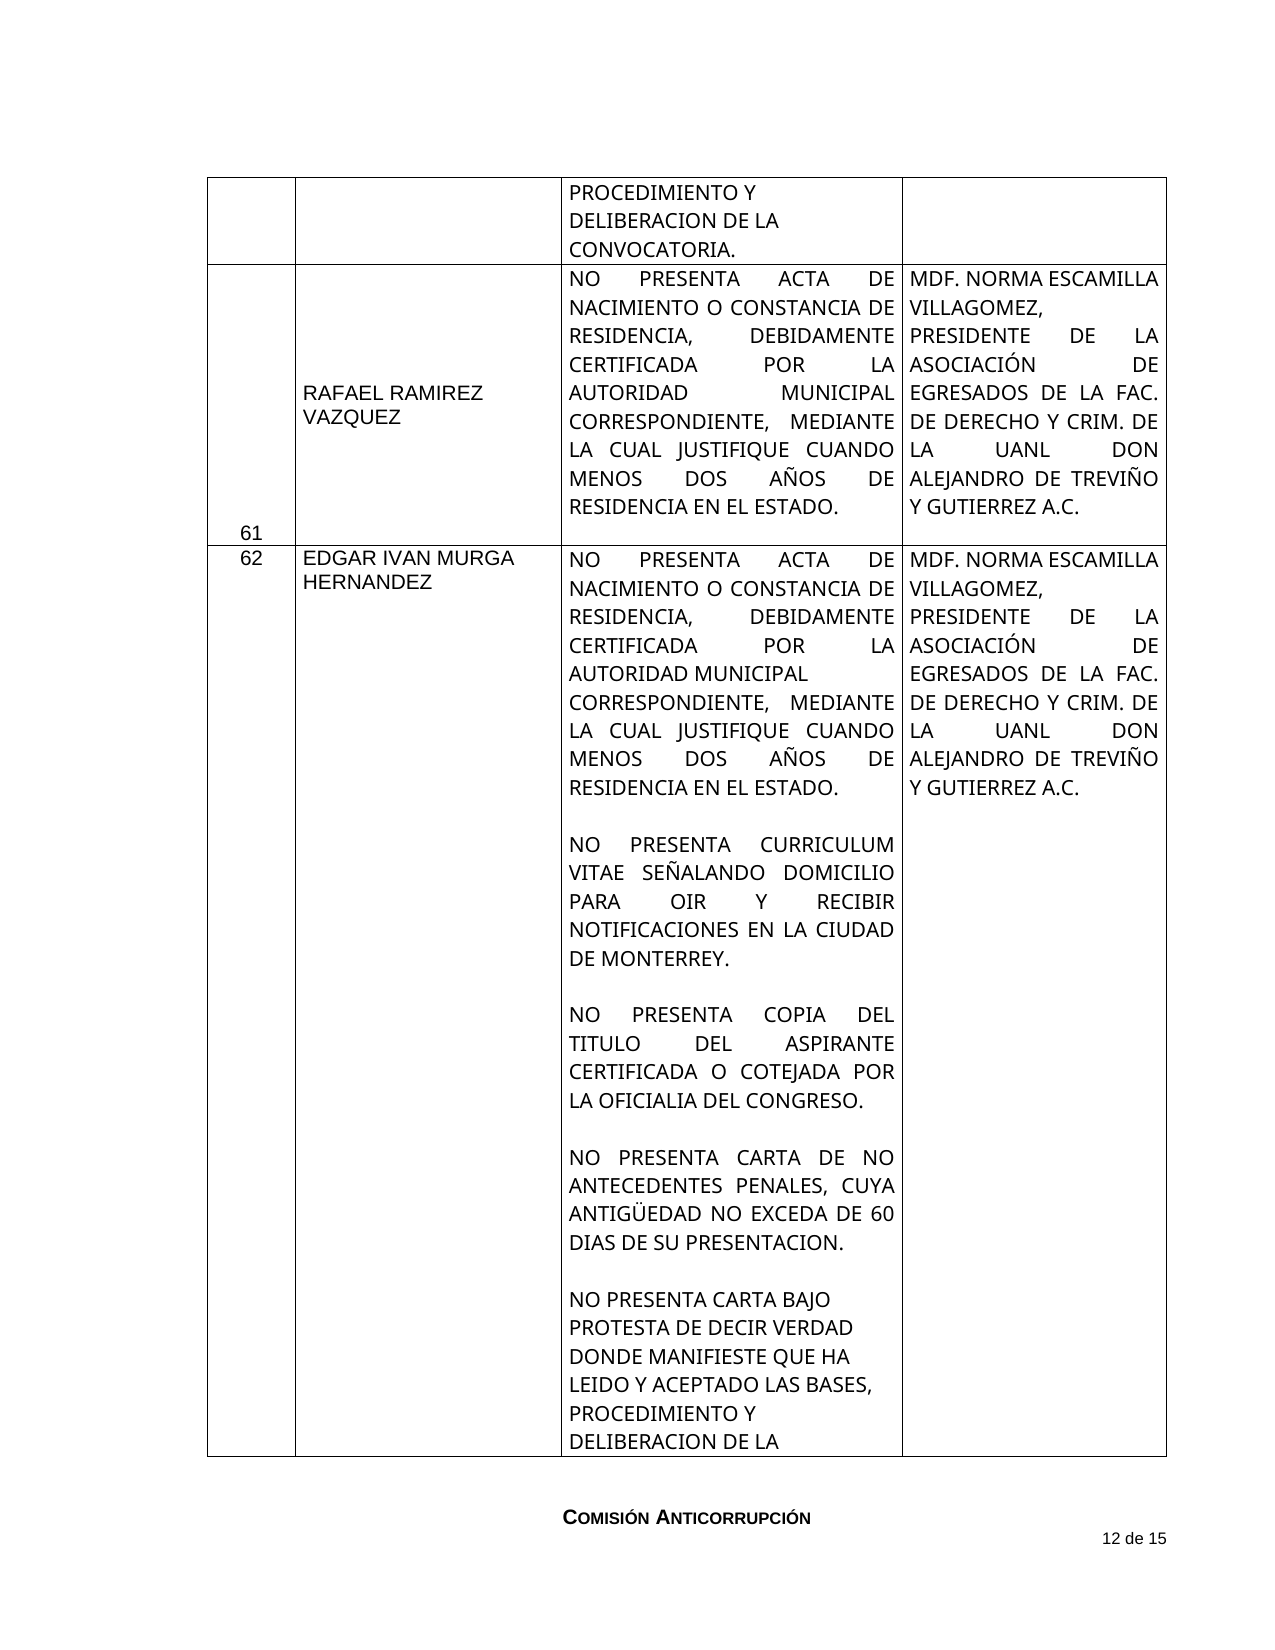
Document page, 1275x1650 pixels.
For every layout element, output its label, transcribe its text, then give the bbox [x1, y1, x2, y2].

table_cell 61 [208, 265, 295, 544]
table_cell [903, 178, 1166, 263]
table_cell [296, 546, 561, 1456]
table_cell 59 [208, 178, 295, 263]
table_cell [903, 546, 1166, 1456]
table_cell 62 [208, 546, 295, 1456]
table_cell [296, 178, 561, 263]
table_cell RAFAEL RAMIREZ VAZQUEZ [296, 265, 561, 544]
table_cell NO PRESENTA ACTA DE NACIMIENTO O CONSTANCIA DE RESIDENCIA, DEBIDAMENTE CERTIFICADA POR LA AUTORIDAD MUNICIPAL CORRESPONDIENTE, MEDIANTE LA CUAL JUSTIFIQUE CUANDO MENOS DOS AÑOS DE RESIDENCIA EN EL ESTADO. [562, 265, 902, 544]
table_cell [562, 178, 902, 263]
